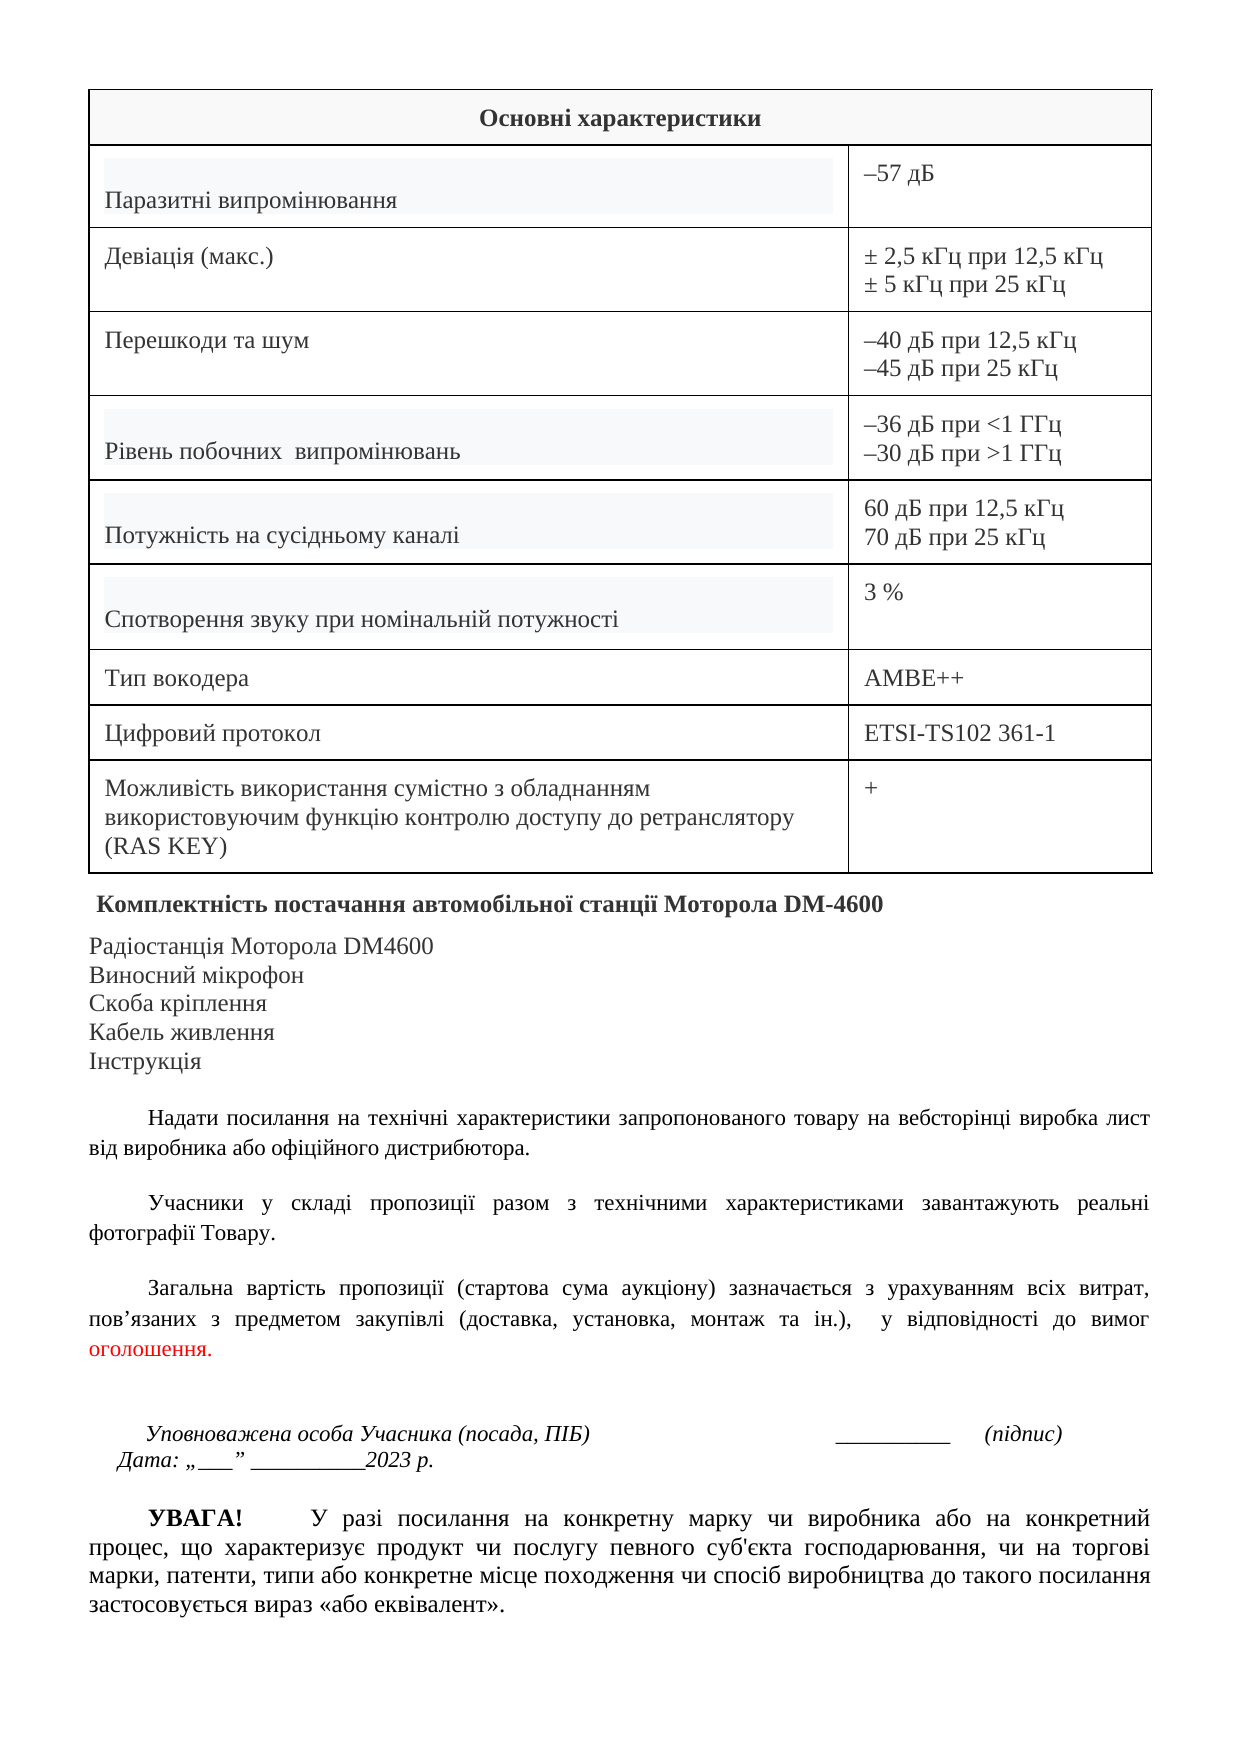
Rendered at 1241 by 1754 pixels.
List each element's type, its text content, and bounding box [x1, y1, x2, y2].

table_cell Можливість використання сумістно з обладнанням використовуючим функцію контролю доступу до ретранслятору (RAS KEY) [90, 761, 848, 872]
table_cell Тип вокодера [90, 650, 848, 704]
table_cell ± 2,5 кГц при 12,5 кГц ± 5 кГц при 25 кГц [849, 228, 1151, 311]
text Дата: „___” __________2023 р. [118, 1447, 1152, 1473]
table_header Основні характеристики [90, 90, 1151, 144]
text Виносний мікрофон [89, 960, 1152, 988]
text Загальна вартість пропозиції (стартова сума аукціону) зазначається з урахуванням всіх витрат, пов’язаних з предметом закупівлі (доставка, установка, монтаж та ін.), у відповідності до вимог оголошення. [89, 1274, 1152, 1361]
table_cell Потужність на сусідньому каналі [90, 481, 848, 563]
text Кабель живлення [89, 1017, 1152, 1046]
table_cell Спотворення звуку при номінальній потужності [90, 565, 848, 648]
table_cell 3 % [849, 565, 1151, 648]
text Комплектність постачання автомобільної станції Моторола DM-4600 [89, 886, 1152, 919]
table_cell –57 дБ [849, 146, 1151, 227]
table_cell Рівень побочних випромінювань [90, 396, 848, 479]
text Інструкція [89, 1046, 1152, 1075]
table_cell –40 дБ при 12,5 кГц –45 дБ при 25 кГц [849, 312, 1151, 395]
table_cell Девіація (макс.) [90, 228, 848, 311]
text Уповноважена особа Учасника (посада, ПІБ) __________ (підпис) [107, 1420, 1152, 1447]
table_cell Паразитні випромінювання [90, 146, 848, 227]
text УВАГА! У разі посилання на конкретну марку чи виробника або на конкретний процес, що характеризує продукт чи послугу певного суб'єкта господарювання, чи на торгові марки, патенти, типи або конкретне місце походження чи спосіб виробництва до такого посилання застосовується вираз «або еквівалент». [89, 1503, 1152, 1618]
table_cell 60 дБ при 12,5 кГц 70 дБ при 25 кГц [849, 481, 1151, 563]
table_cell AMBE++ [849, 650, 1151, 704]
table_cell Цифровий протокол [90, 706, 848, 759]
text Учасники у складі пропозиції разом з технічними характеристиками завантажують реальні фотографії Товару. [89, 1189, 1152, 1246]
text Надати посилання на технічні характеристики запропонованого товару на вебсторінці виробка лист від виробника або офіційного дистрибютора. [89, 1103, 1152, 1160]
text Радіостанція Моторола DM4600 [89, 931, 1152, 960]
text Скоба кріплення [89, 988, 1152, 1017]
table_cell –36 дБ при <1 ГГц –30 дБ при >1 ГГц [849, 396, 1151, 479]
table_cell ETSI-TS102 361-1 [849, 706, 1151, 759]
table_cell + [849, 761, 1151, 872]
table_cell Перешкоди та шум [90, 312, 848, 395]
